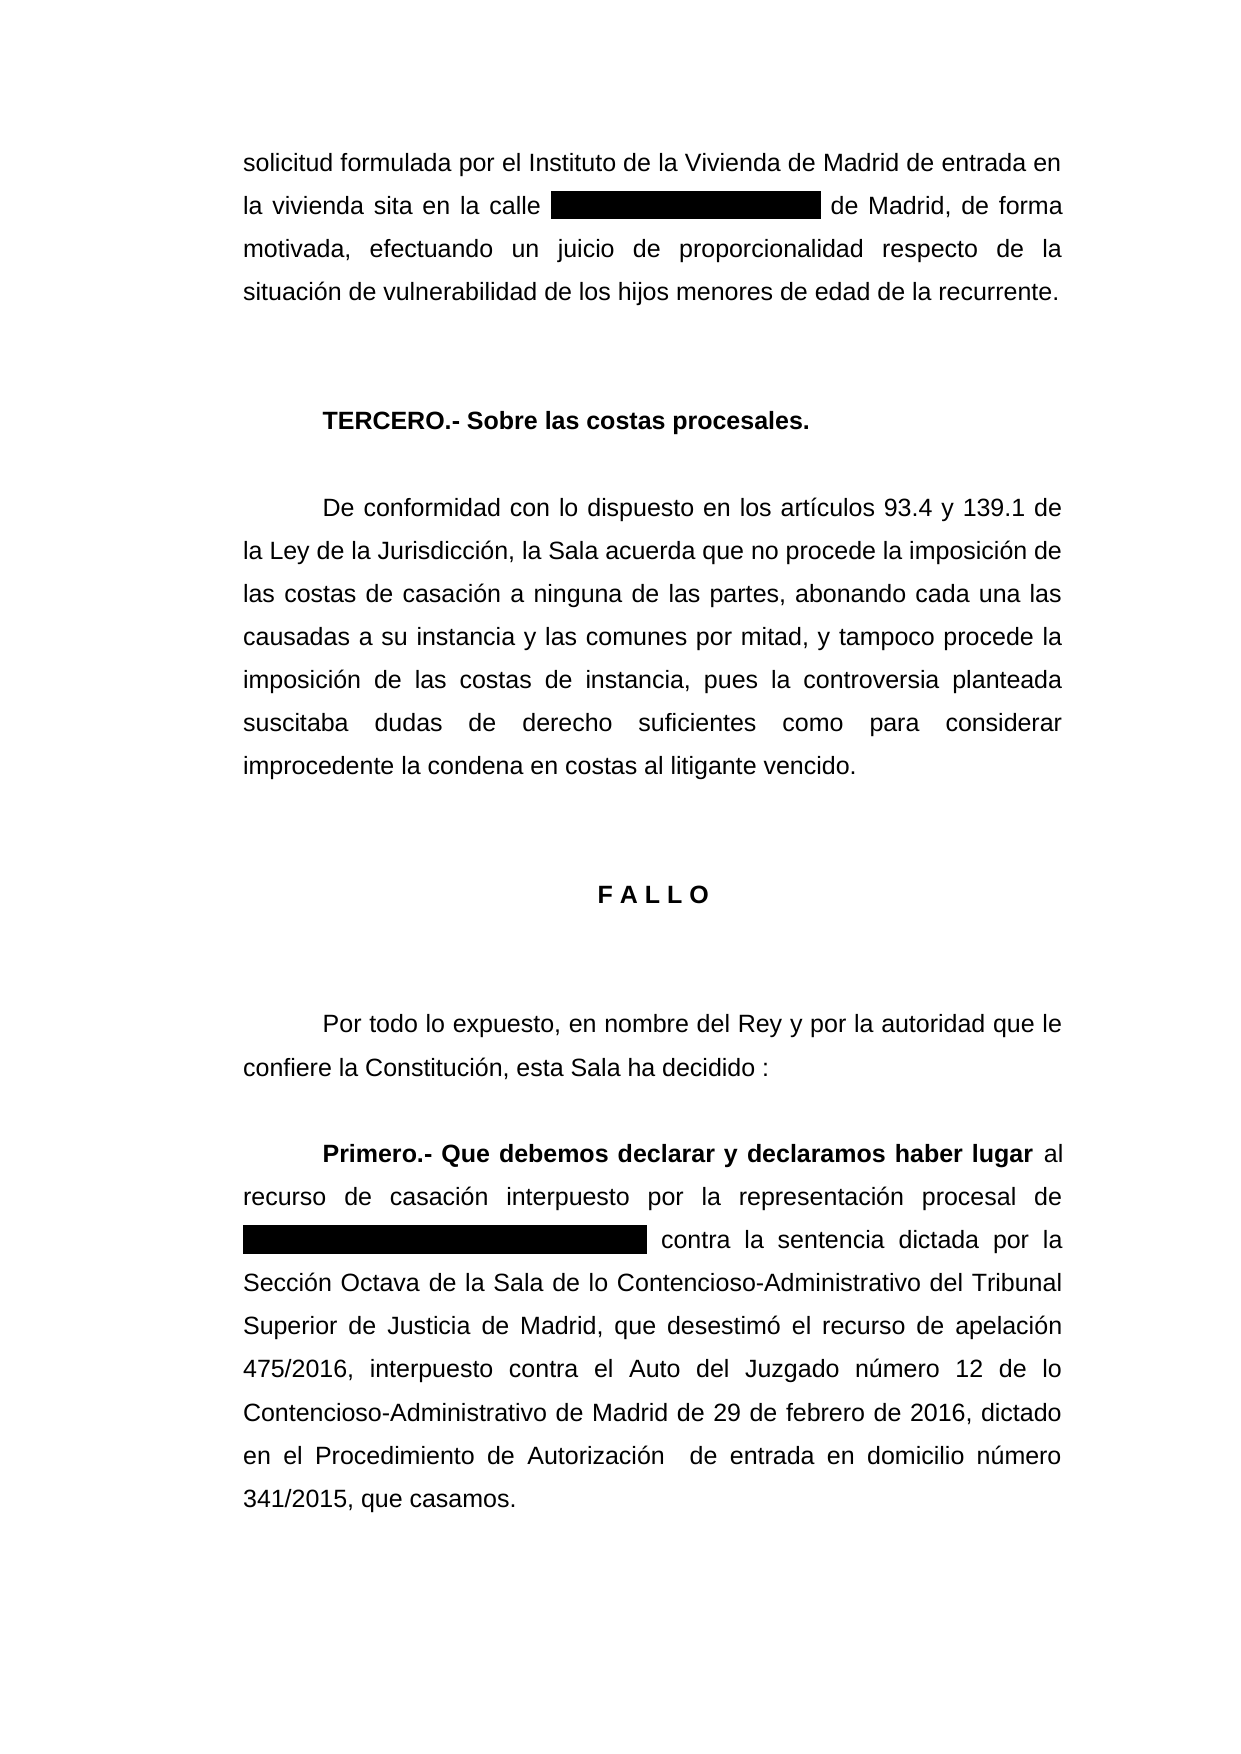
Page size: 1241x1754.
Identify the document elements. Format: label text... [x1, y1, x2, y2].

text TERCERO.- Sobre las costas procesales. [243, 406, 1063, 435]
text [243, 148, 1063, 306]
text F A L L O [243, 880, 1063, 909]
text Primero.- Que debemos declarar y declaramos haber lugar al recurso de casación interpuesto por la representación procesal de doñaCARMENROMEROMARTÍNEZ contra la sentencia dictada por la Sección Octava de la Sala de lo Contencioso-Administrativo del Tribunal Superior de Justicia de Madrid, que desestimó el recurso de apelación 475/2016, interpuesto contra el Auto del Juzgado número 12 de lo Contencioso-Administrativo de Madrid de 29 de febrero de 2016, dictado en el Procedimiento de Autorización de entrada en domicilio número 341/2015, que casamos. [243, 1139, 1063, 1512]
text Por todo lo expuesto, en nombre del Rey y por la autoridad que le confiere la Constitución, esta Sala ha decidido : [243, 1009, 1063, 1081]
text De conformidad con lo dispuesto en los artículos 93.4 y 139.1 de la Ley de la Jurisdicción, la Sala acuerda que no procede la imposición de las costas de casación a ninguna de las partes, abonando cada una las causadas a su instancia y las comunes por mitad, y tampoco procede la imposición de las costas de instancia, pues la controversia planteada suscitaba dudas de derecho suficientes como para considerar improcedente la condena en costas al litigante vencido. [243, 493, 1063, 780]
